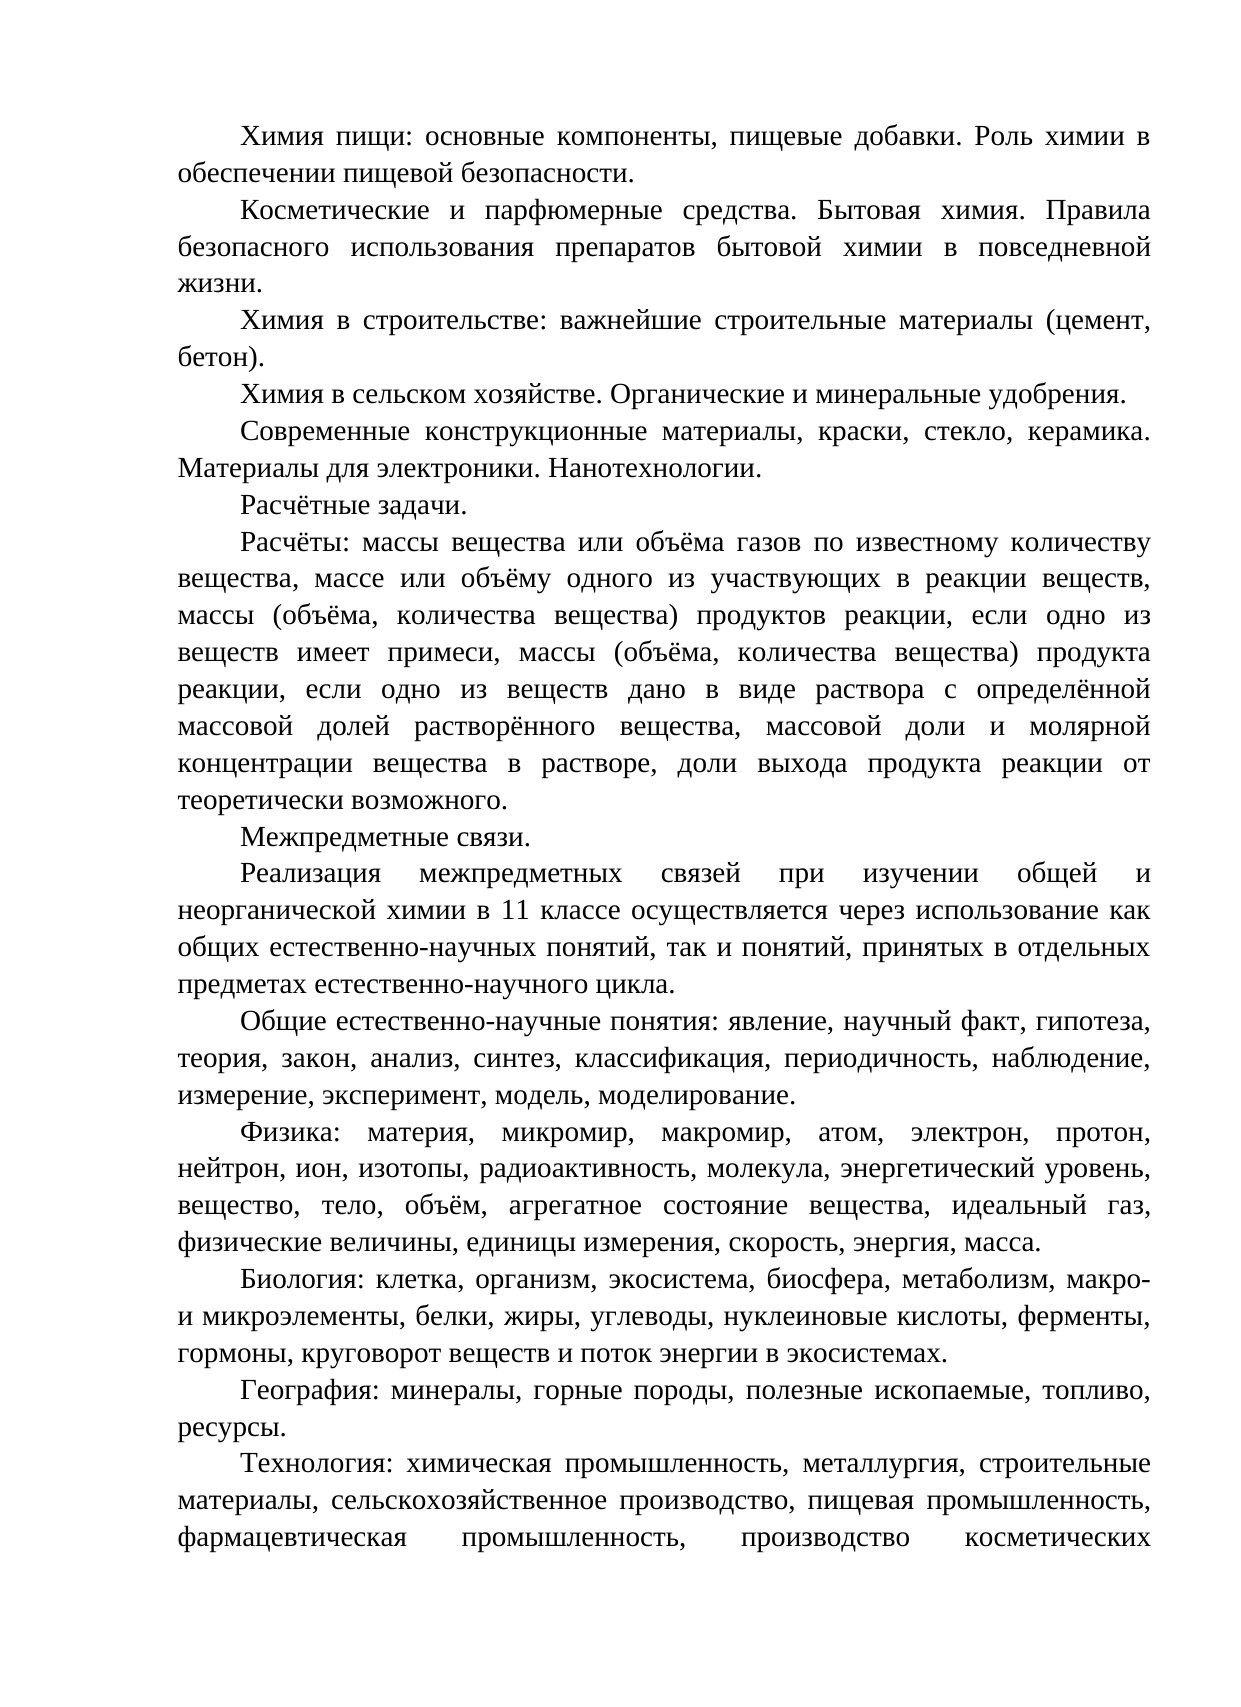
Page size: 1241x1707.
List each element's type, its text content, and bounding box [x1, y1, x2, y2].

text Химия пищи: основные компоненты, пищевые добавки. Роль химии в обеспечении пищевой безопасности. [177, 118, 1152, 188]
text Реализация межпредметных связей при изучении общей и неорганической химии в 11 классе осуществляется через использование как общих естественно-научных понятий, так и понятий, принятых в отдельных предметах естественно-научного цикла. [177, 856, 1152, 1000]
text Современные конструкционные материалы, краски, стекло, керамика. Материалы для электроники. Нанотехнологии. [177, 413, 1152, 483]
text География: минералы, горные породы, полезные ископаемые, топливо, ресурсы. [177, 1372, 1152, 1442]
text Косметические и парфюмерные средства. Бытовая химия. Правила безопасного использования препаратов бытовой химии в повседневной жизни. [177, 192, 1152, 299]
text Расчёты: массы вещества или объёма газов по известному количеству вещества, массе или объёму одного из участвующих в реакции веществ, массы (объёма, количества вещества) продуктов реакции, если одно из веществ имеет примеси, массы (объёма, количества вещества) продукта реакции, если одно из веществ дано в виде раствора с определённой массовой долей растворённого вещества, массовой доли и молярной концентрации вещества в растворе, доли выхода продукта реакции от теоретически возможного. [177, 524, 1152, 815]
text Общие естественно-научные понятия: явление, научный факт, гипотеза, теория, закон, анализ, синтез, классификация, периодичность, наблюдение, измерение, эксперимент, модель, моделирование. [177, 1003, 1152, 1110]
text Расчётные задачи. [177, 487, 1152, 520]
text Биология: клетка, организм, экосистема, биосфера, метаболизм, макро- и микроэлементы, белки, жиры, углеводы, нуклеиновые кислоты, ферменты, гормоны, круговорот веществ и поток энергии в экосистемах. [177, 1261, 1152, 1368]
text Межпредметные связи. [177, 819, 1152, 852]
text Химия в строительстве: важнейшие строительные материалы (цемент, бетон). [177, 302, 1152, 373]
text Физика: материя, микромир, макромир, атом, электрон, протон, нейтрон, ион, изотопы, радиоактивность, молекула, энергетический уровень, вещество, тело, объём, агрегатное состояние вещества, идеальный газ, физические величины, единицы измерения, скорость, энергия, масса. [177, 1114, 1152, 1258]
text Химия в сельском хозяйстве. Органические и минеральные удобрения. [177, 376, 1152, 410]
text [177, 1446, 1152, 1553]
